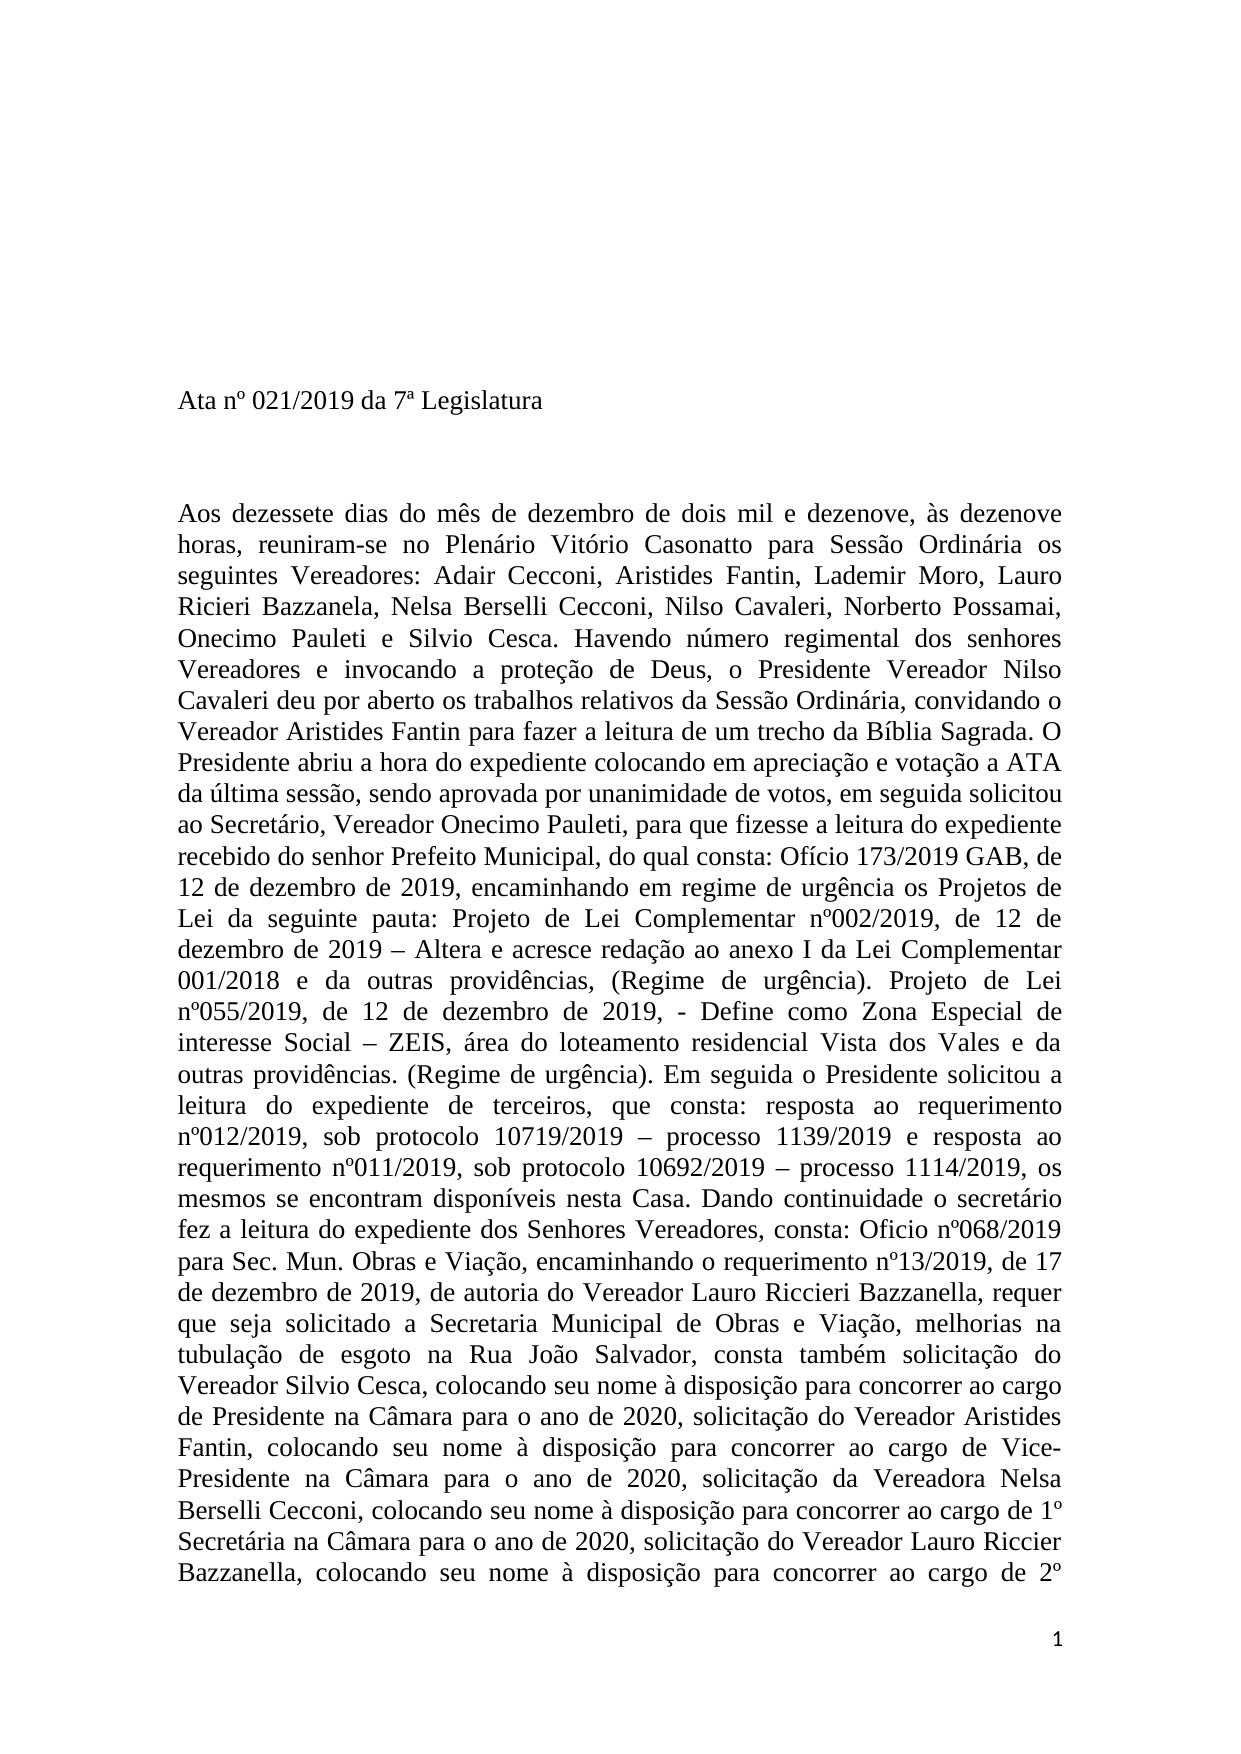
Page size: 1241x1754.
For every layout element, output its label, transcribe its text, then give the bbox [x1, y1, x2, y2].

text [177, 497, 1063, 1587]
text Ata nº 021/2019 da 7ª Legislatura [177, 384, 1063, 415]
